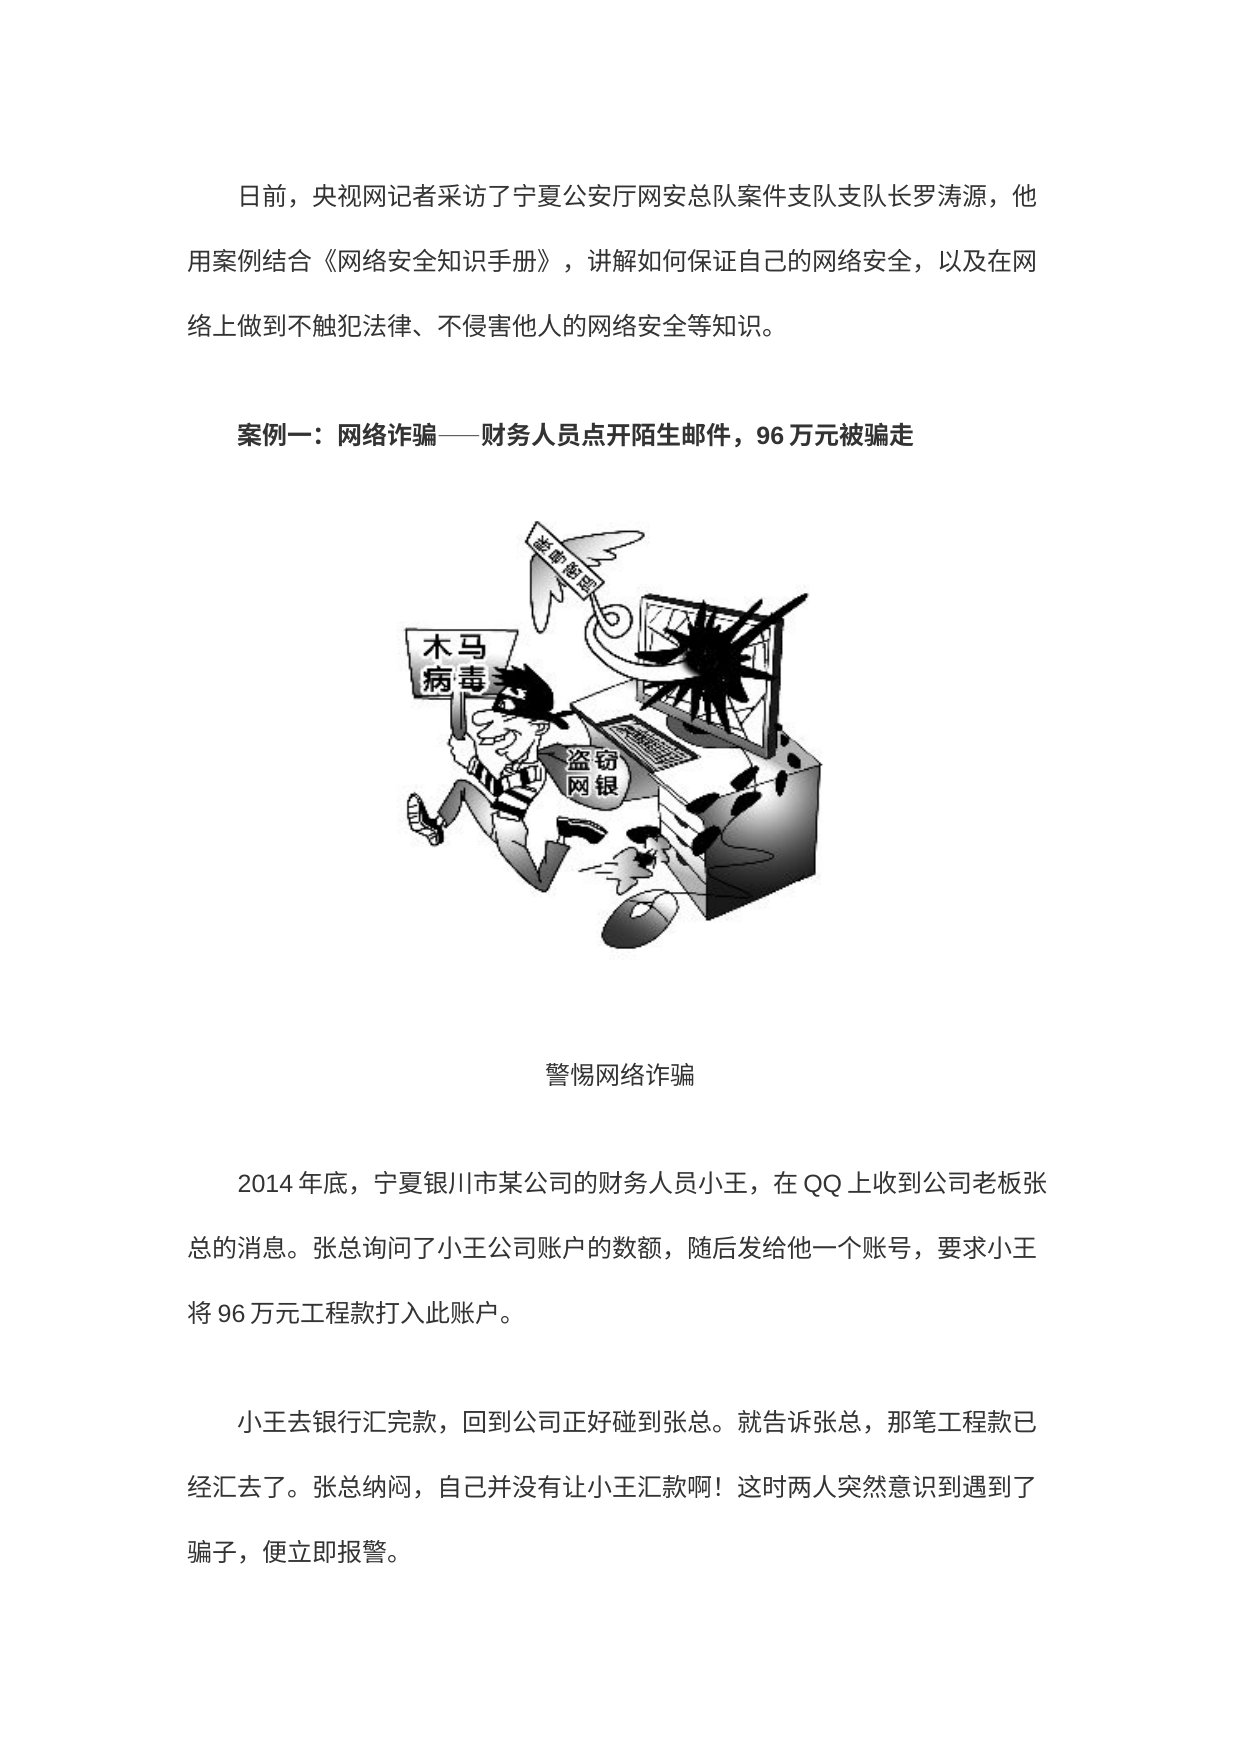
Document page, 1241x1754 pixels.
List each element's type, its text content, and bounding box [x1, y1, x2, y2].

text 案例一：网络诈骗——财务人员点开陌生邮件，96万元被骗走 [187, 401, 1053, 466]
text 警惕网络诈骗 [187, 1041, 1053, 1106]
text 2014年底，宁夏银川市某公司的财务人员小王，在QQ上收到公司老板张总的消息。张总询问了小王公司账户的数额，随后发给他一个账号，要求小王将96万元工程款打入此账户。 [187, 1149, 1053, 1344]
text 日前，央视网记者采访了宁夏公安厅网安总队案件支队支队长罗涛源，他用案例结合《网络安全知识手册》，讲解如何保证自己的网络安全，以及在网络上做到不触犯法律、不侵害他人的网络安全等知识。 [187, 162, 1053, 357]
text 小王去银行汇完款，回到公司正好碰到张总。就告诉张总，那笔工程款已经汇去了。张总纳闷，自己并没有让小王汇款啊！这时两人突然意识到遇到了骗子，便立即报警。 [187, 1388, 1053, 1583]
picture [371, 509, 869, 974]
